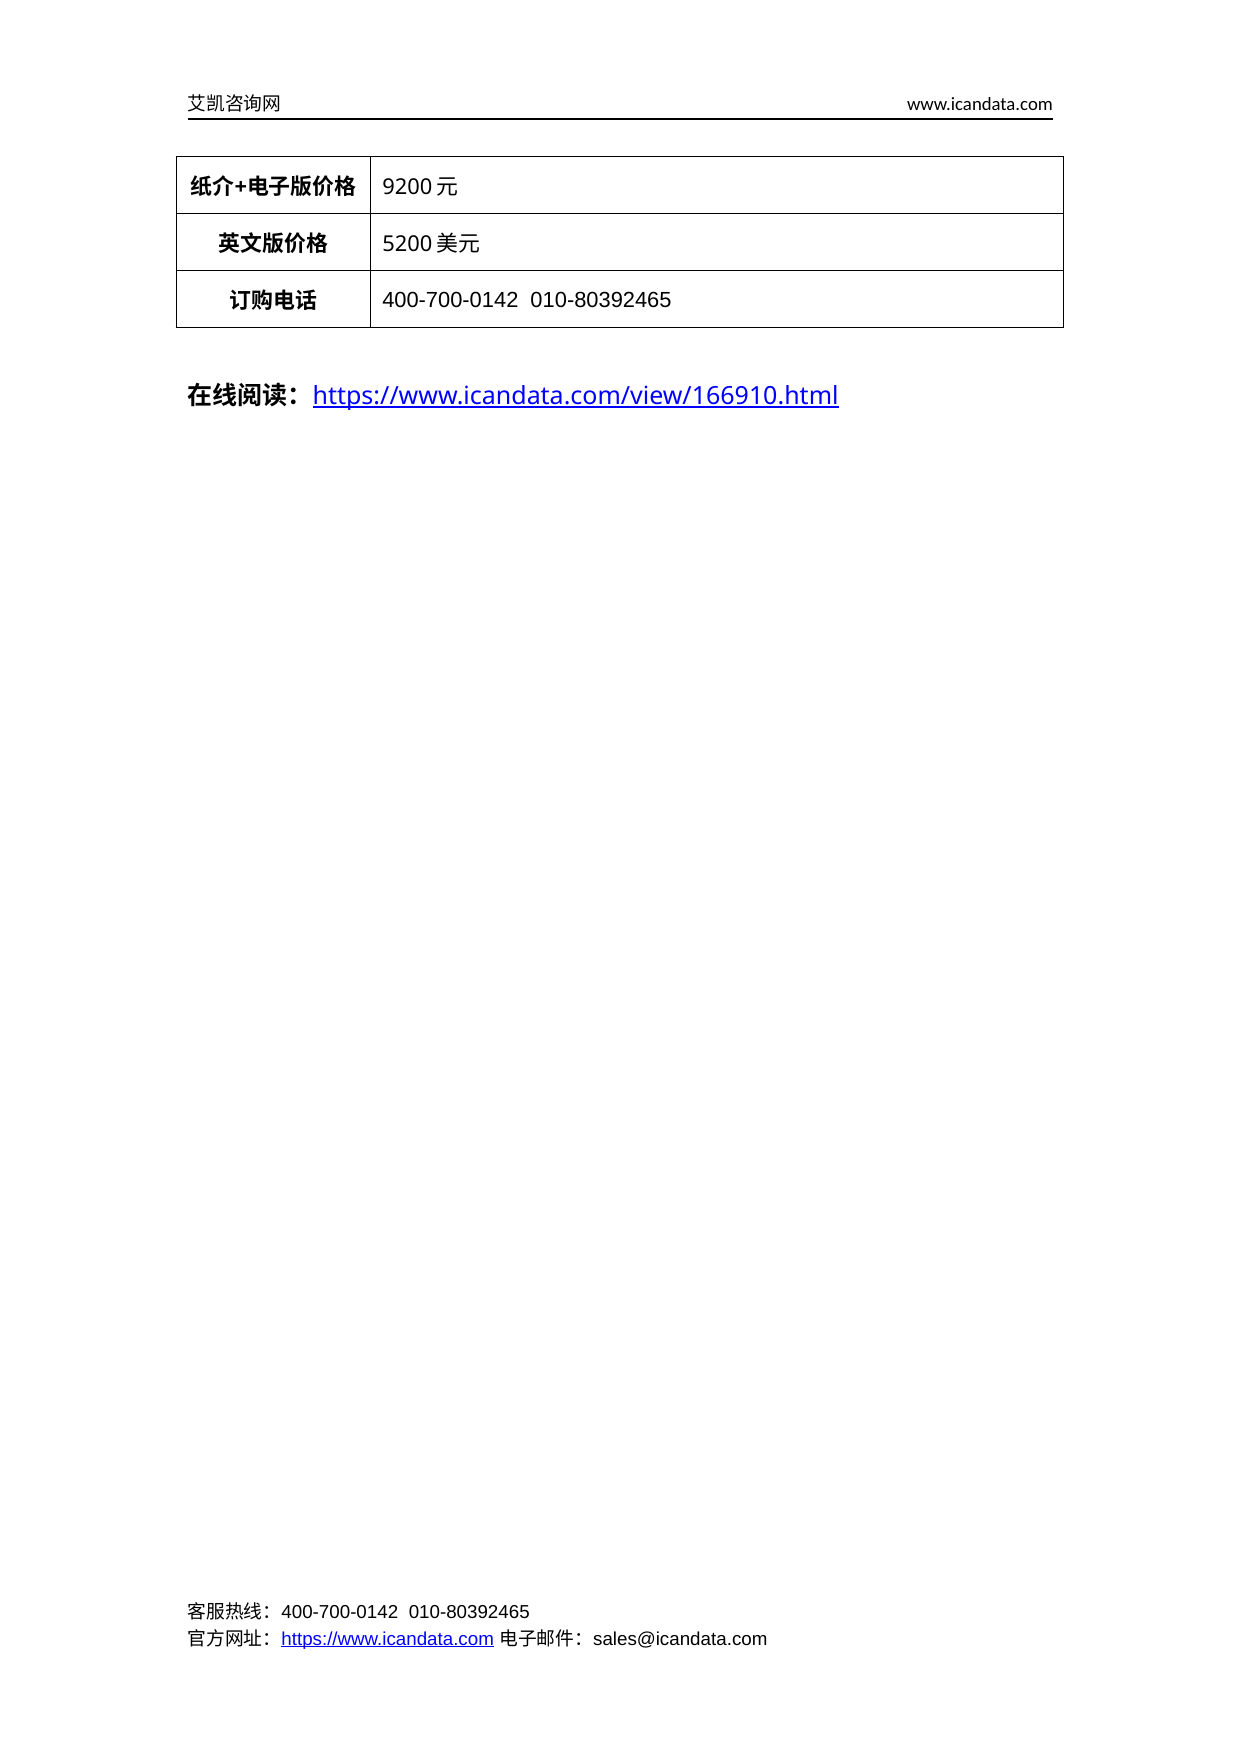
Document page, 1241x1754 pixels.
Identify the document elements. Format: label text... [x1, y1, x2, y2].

table_cell 订购电话 [177, 271, 370, 327]
text 在线阅读：https://www.icandata.com/view/166910.html [187, 361, 1053, 426]
table_cell 9200元 [371, 157, 1063, 213]
table_cell 纸介+电子版价格 [177, 157, 370, 213]
table_cell 400-700-0142 010-80392465 [371, 271, 1063, 327]
table_cell 英文版价格 [177, 214, 370, 270]
table_cell 5200美元 [371, 214, 1063, 270]
